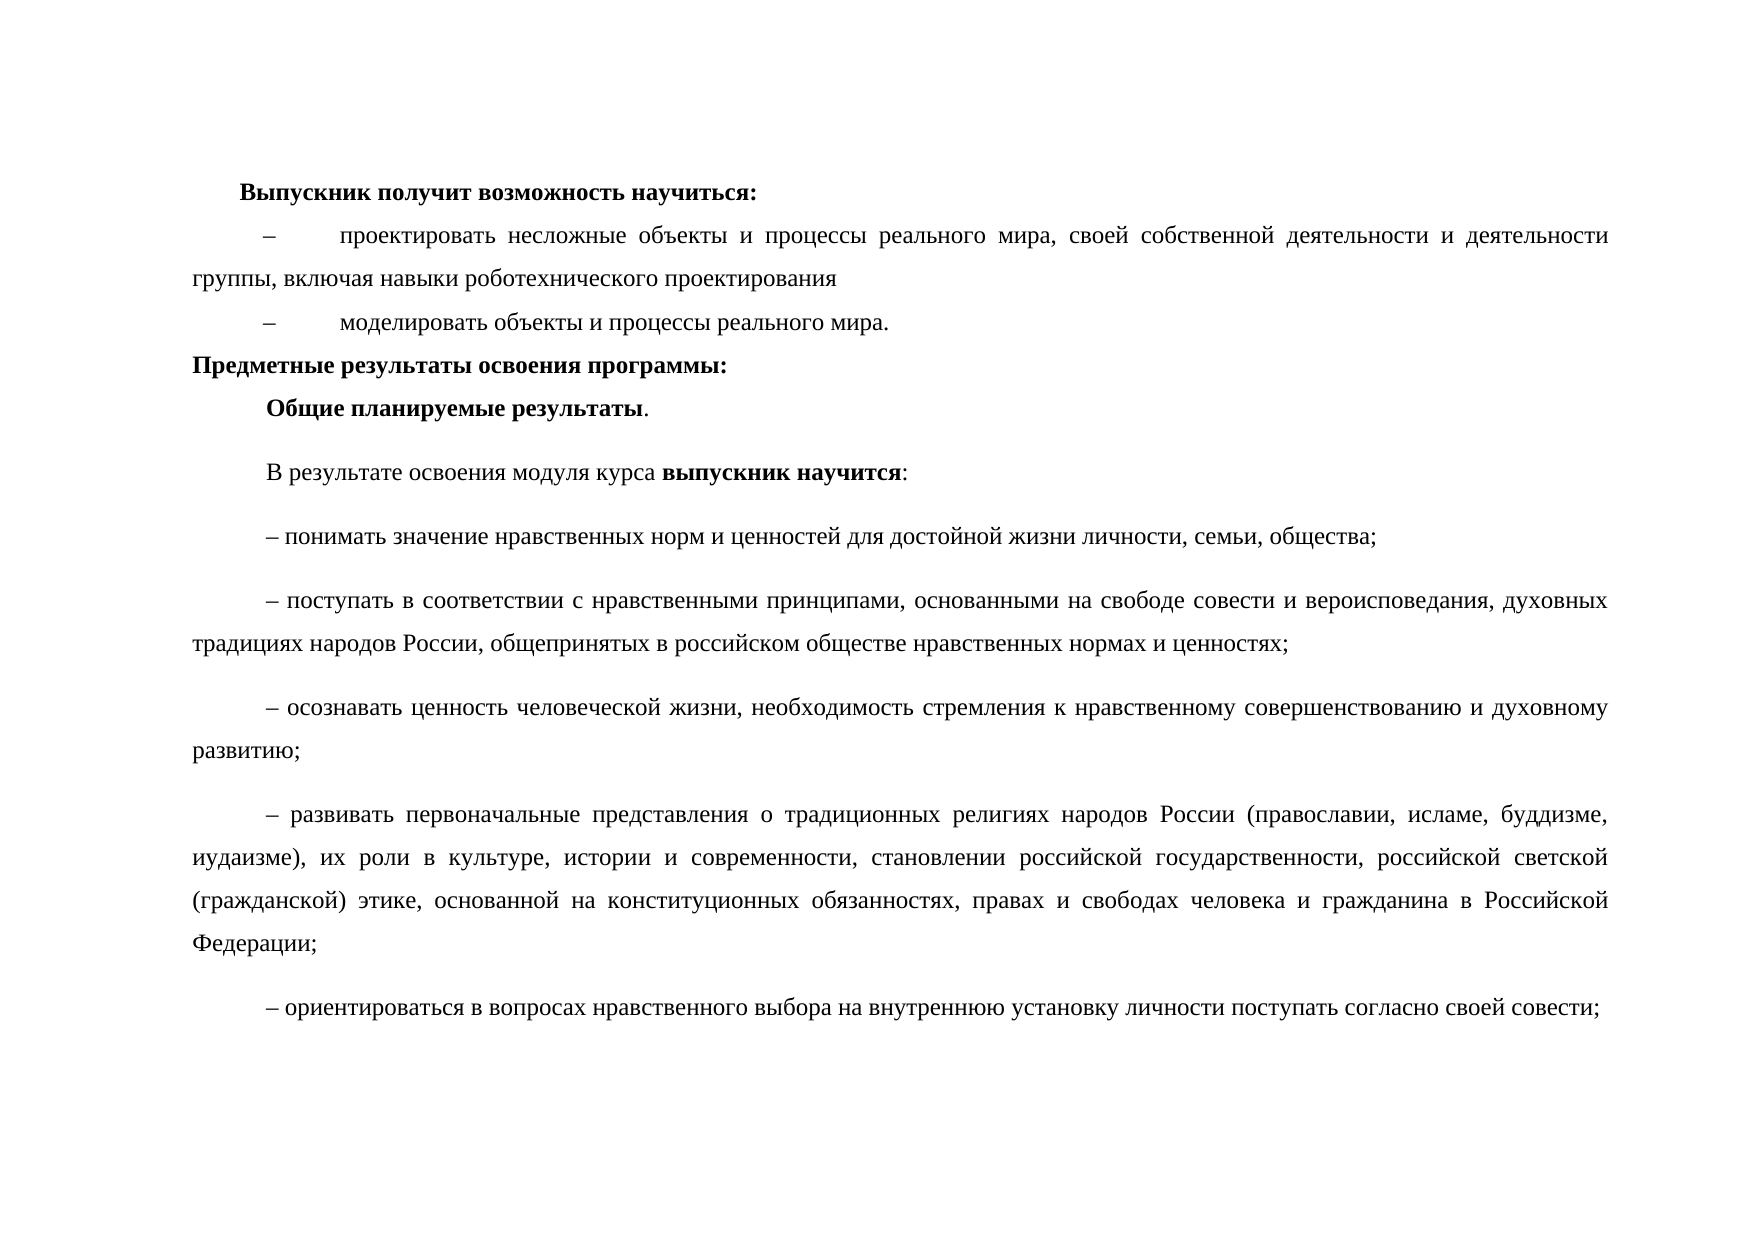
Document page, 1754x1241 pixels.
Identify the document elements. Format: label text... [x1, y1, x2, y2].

text – ориентироваться в вопросах нравственного выбора на внутреннюю установку личности поступать согласно своей совести; [192, 992, 1609, 1021]
text Общие планируемые результаты. [192, 393, 1609, 422]
text Предметные результаты освоения программы: [192, 350, 1609, 378]
list проектировать несложные объекты и процессы реального мира, своей собственной деятельности и деятельности группы, включая навыки роботехнического проектирования [192, 220, 1609, 292]
text – осознавать ценность человеческой жизни, необходимость стремления к нравственному совершенствованию и духовному развитию; [192, 692, 1609, 764]
text – развивать первоначальные представления о традиционных религиях народов России (православии, исламе, буддизме, иудаизме), их роли в культуре, истории и современности, становлении российской государственности, российской светской (гражданской) этике, основанной на конституционных обязанностях, правах и свободах человека и гражданина в Российской Федерации; [192, 799, 1609, 957]
list моделировать объекты и процессы реального мира. [192, 307, 1609, 335]
text – понимать значение нравственных норм и ценностей для достойной жизни личности, семьи, общества; [192, 521, 1609, 549]
text Выпускник получит возможность научиться: [192, 177, 1609, 206]
text В результате освоения модуля курса выпускник научится: [192, 457, 1609, 486]
text – поступать в соответствии с нравственными принципами, основанными на свободе совести и вероисповедания, духовных традициях народов России, общепринятых в российском обществе нравственных нормах и ценностях; [192, 585, 1609, 657]
